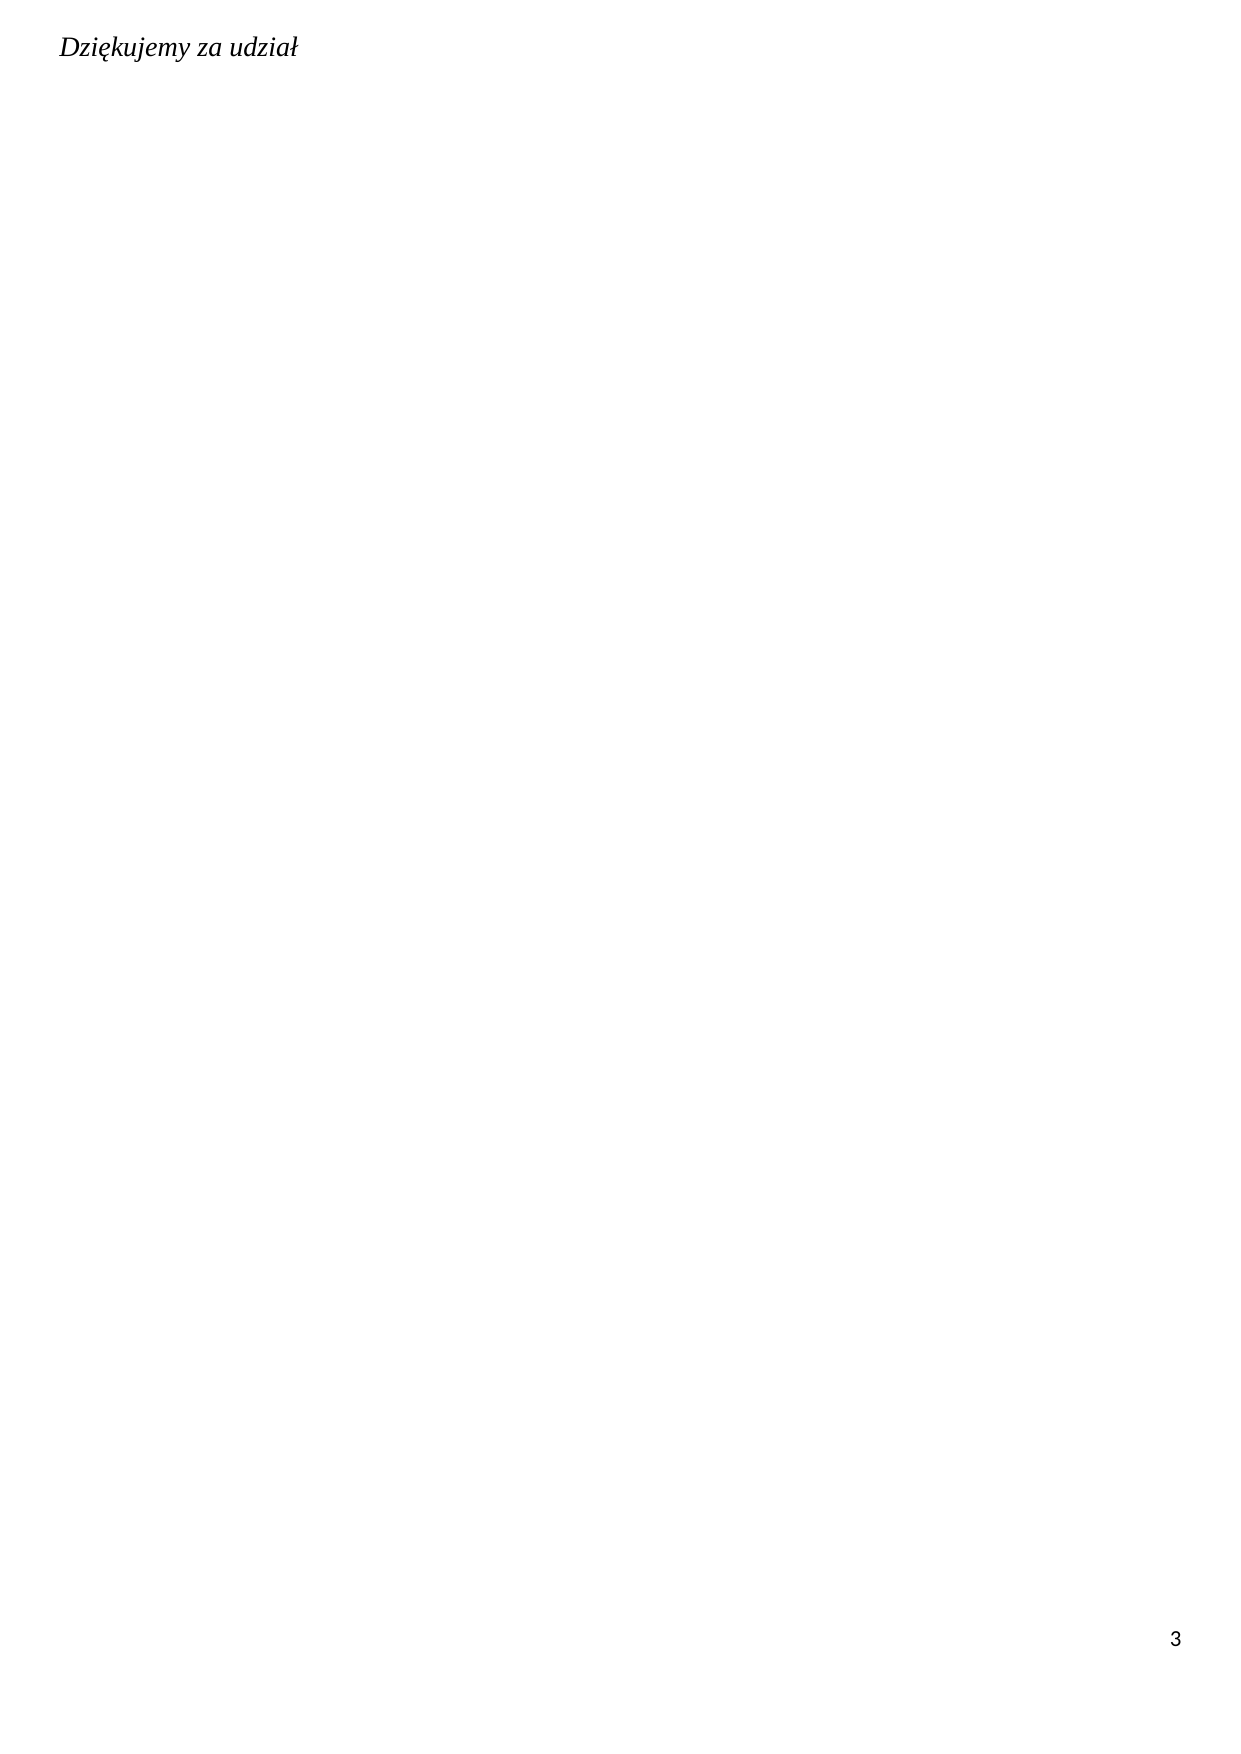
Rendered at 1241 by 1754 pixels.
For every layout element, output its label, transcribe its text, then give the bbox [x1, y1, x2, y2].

text Dziękujemy za udział [59, 29, 1181, 62]
